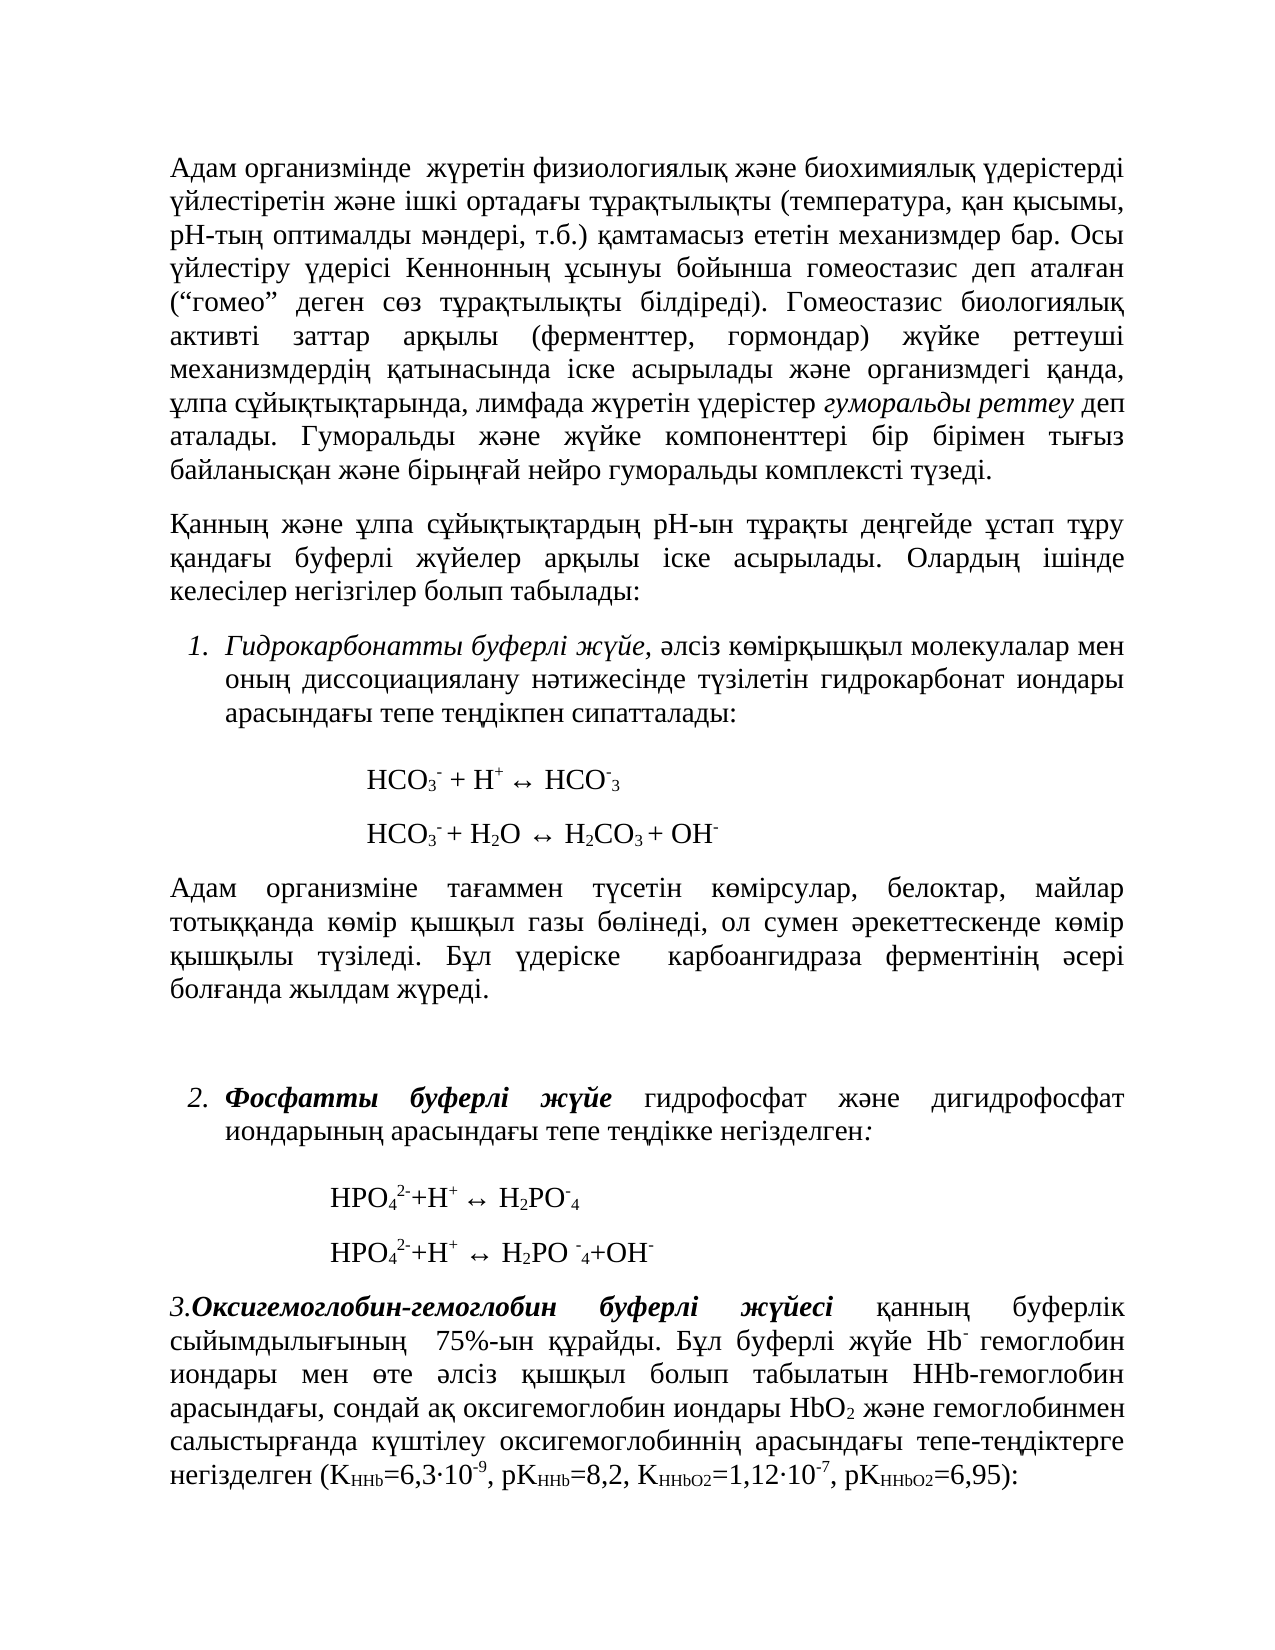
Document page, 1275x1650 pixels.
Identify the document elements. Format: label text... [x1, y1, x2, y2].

text Адам организмінде жүретін физиологиялық және биохимиялық үдерістерді үйлестіретін және ішкі ортадағы тұрақтылықты (температура, қан қысымы, рН-тың оптималды мәндері, т.б.) қамтамасыз ететін механизмдер бар. Осы үйлестіру үдерісі Кеннонның ұсынуы бойынша гомеостазис деп аталған (“гомео” деген сөз тұрақтылықты білдіреді). Гомеостазис биологиялық активті заттар арқылы (ферменттер, гормондар) жүйке реттеуші механизмдердің қатынасында іске асырылады және организмдегі қанда, ұлпа сұйықтықтарында, лимфада жүретін үдерістер гуморальды реттеу деп аталады. Гуморальды және жүйке компоненттері бір бірімен тығыз байланысқан және бірыңғай нейро гуморальды комплексті түзеді. [169, 150, 1125, 485]
text HCO3- + H+ ↔ HCO-3 [169, 762, 1125, 795]
list Гидрокарбонатты буферлі жүйе, әлсіз көмірқышқыл молекулалар мен оның диссоциациялану нәтижесінде түзілетін гидрокарбонат иондары арасындағы тепе теңдікпен сипатталады: [187, 628, 1125, 728]
text HPO42-+H+ ↔ H2PO -4+OH- [169, 1235, 1125, 1268]
text Адам организміне тағаммен түсетін көмірсулар, белоктар, майлар тотыққанда көмір қышқыл газы бөлінеді, ол сумен әрекеттескенде көмір қышқылы түзіледі. Бұл үдеріске карбоангидраза ферментінің әсері болғанда жылдам жүреді. [169, 871, 1125, 1005]
list Фосфатты буферлі жүйе гидрофосфат және дигидрофосфат иондарының арасындағы тепе теңдікке негізделген: [187, 1080, 1125, 1147]
text Қанның және ұлпа сұйықтықтардың рН-ын тұрақты деңгейде ұстап тұру қандағы буферлі жүйелер арқылы іске асырылады. Олардың ішінде келесілер негізгілер болып табылады: [169, 506, 1125, 607]
text HPO42-+H+ ↔ H2PO-4 [169, 1181, 1125, 1214]
text HCO3- + H2O ↔ H2CO3 + OH- [169, 816, 1125, 850]
text 3.Оксигемоглобин-гемоглобин буферлі жүйесі қанның буферлік сыйымдылығының 75%-ын құрайды. Бұл буферлі жүйе Hb- гемоглобин иондары мен өте әлсіз қышқыл болып табылатын HHb-гемоглобин арасындағы, сондай ақ оксигемоглобин иондары HbO2 және гемоглобинмен салыстырғанда күштілеу оксигемоглобиннің арасындағы тепе-теңдіктерге негізделген (KHHb=6,3∙10-9, pKHHb=8,2, KHHbO2=1,12∙10-7, pKHHbO2=6,95): [169, 1289, 1125, 1491]
